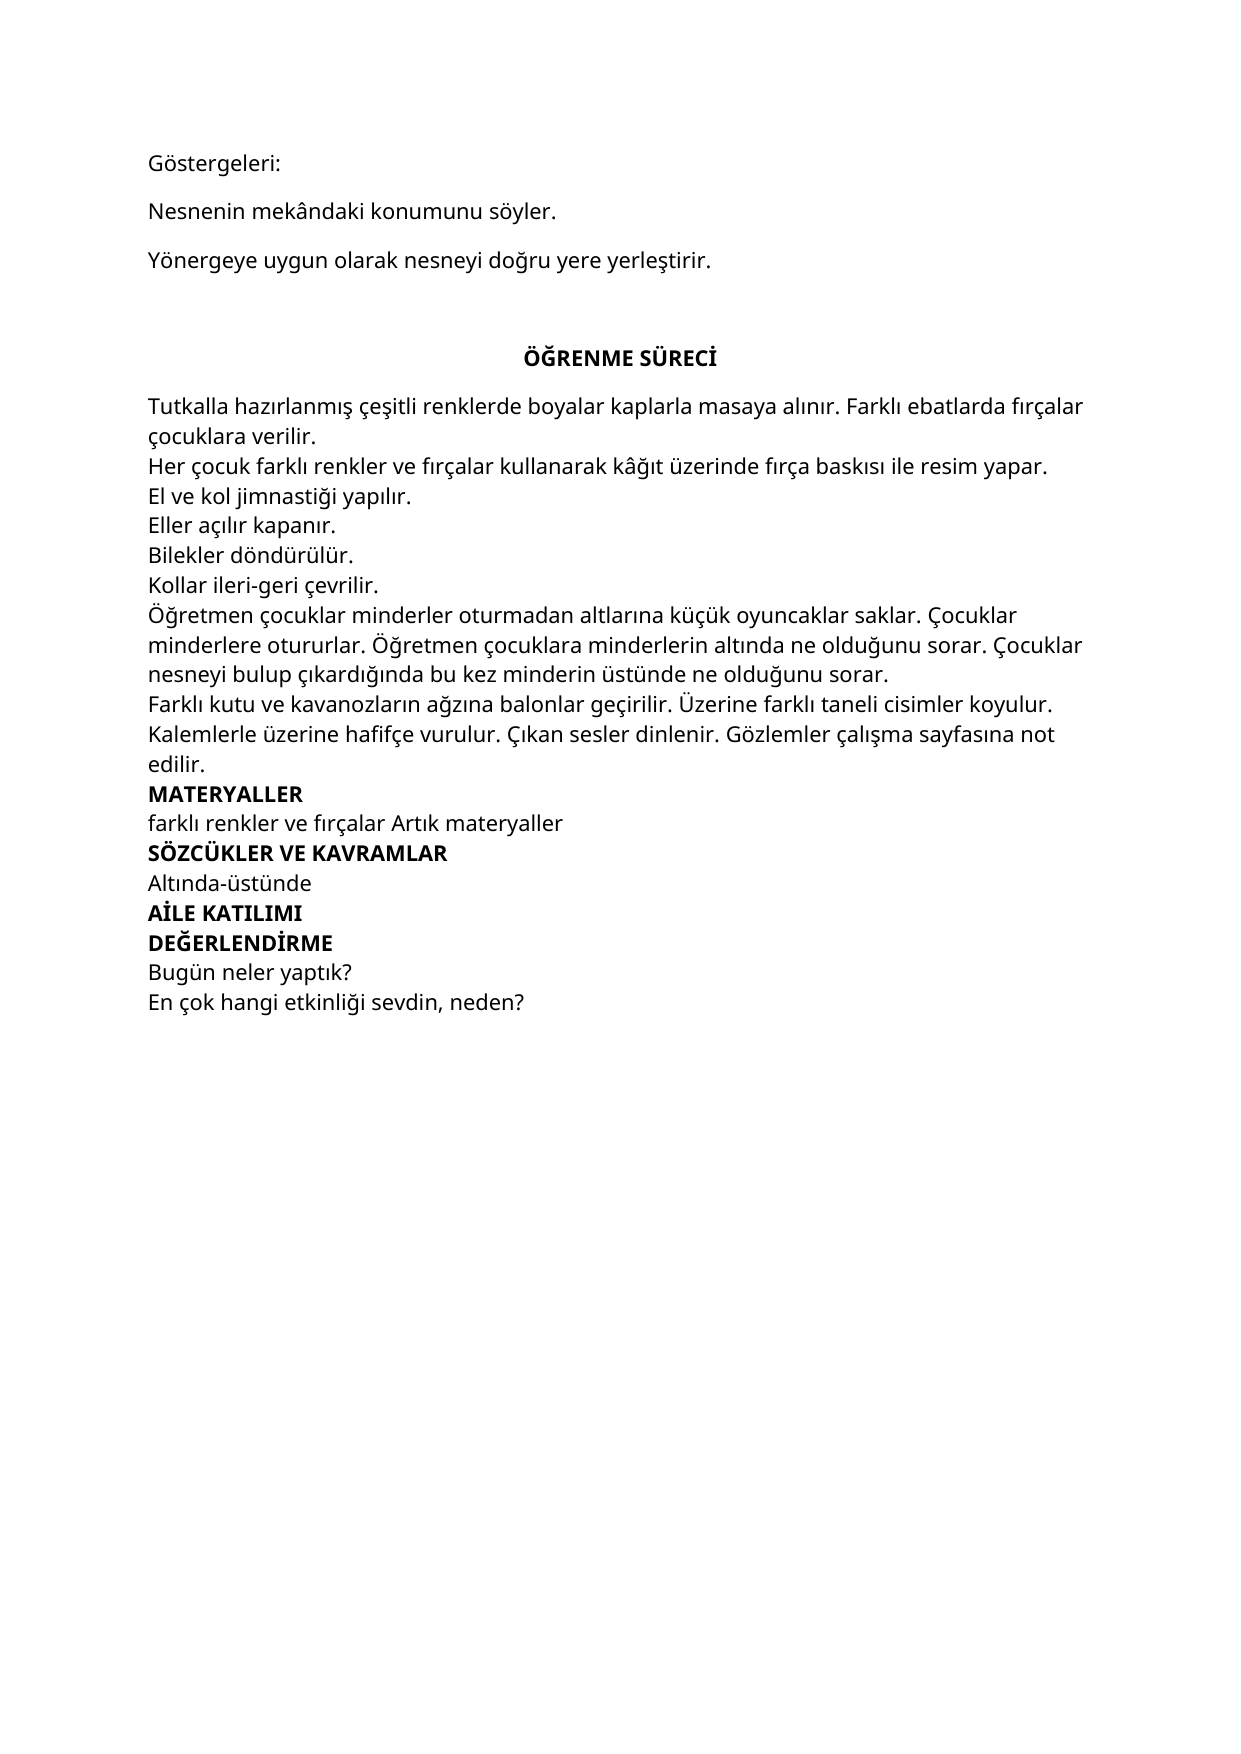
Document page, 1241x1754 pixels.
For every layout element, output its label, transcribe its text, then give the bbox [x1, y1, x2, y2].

text El ve kol jimnastiği yapılır. [148, 481, 1093, 511]
text Her çocuk farklı renkler ve fırçalar kullanarak kâğıt üzerinde fırça baskısı ile resim yapar. [148, 451, 1093, 481]
text Yönergeye uygun olarak nesneyi doğru yere yerleştirir. [148, 245, 1093, 275]
list Altında-üstünde [148, 868, 1093, 898]
text Öğretmen çocuklar minderler oturmadan altlarına küçük oyuncaklar saklar. Çocuklar minderlere otururlar. Öğretmen çocuklara minderlerin altında ne olduğunu sorar. Çocuklar nesneyi bulup çıkardığında bu kez minderin üstünde ne olduğunu sorar. [148, 600, 1093, 689]
list ÖĞRENME SÜRECİ [148, 343, 1093, 372]
text Tutkalla hazırlanmış çeşitli renklerde boyalar kaplarla masaya alınır. Farklı ebatlarda fırçalar çocuklara verilir. [148, 391, 1093, 451]
text DEĞERLENDİRME [148, 928, 1093, 957]
list MATERYALLER [148, 779, 1093, 808]
text Kollar ileri-geri çevrilir. [148, 570, 1093, 600]
text Farklı kutu ve kavanozların ağzına balonlar geçirilir. Üzerine farklı taneli cisimler koyulur. Kalemlerle üzerine hafifçe vurulur. Çıkan sesler dinlenir. Gözlemler çalışma sayfasına not edilir. [148, 689, 1093, 779]
text En çok hangi etkinliği sevdin, neden? [148, 987, 1093, 1017]
text farklı renkler ve fırçalar Artık materyaller [148, 808, 1093, 838]
list SÖZCÜKLER VE KAVRAMLAR [148, 838, 1093, 868]
text AİLE KATILIMI [148, 898, 1093, 928]
text Bilekler döndürülür. [148, 540, 1093, 570]
text Göstergeleri: [148, 148, 1093, 177]
text Nesnenin mekândaki konumunu söyler. [148, 196, 1093, 226]
list Bugün neler yaptık? [148, 957, 1093, 987]
text Eller açılır kapanır. [148, 511, 1093, 540]
